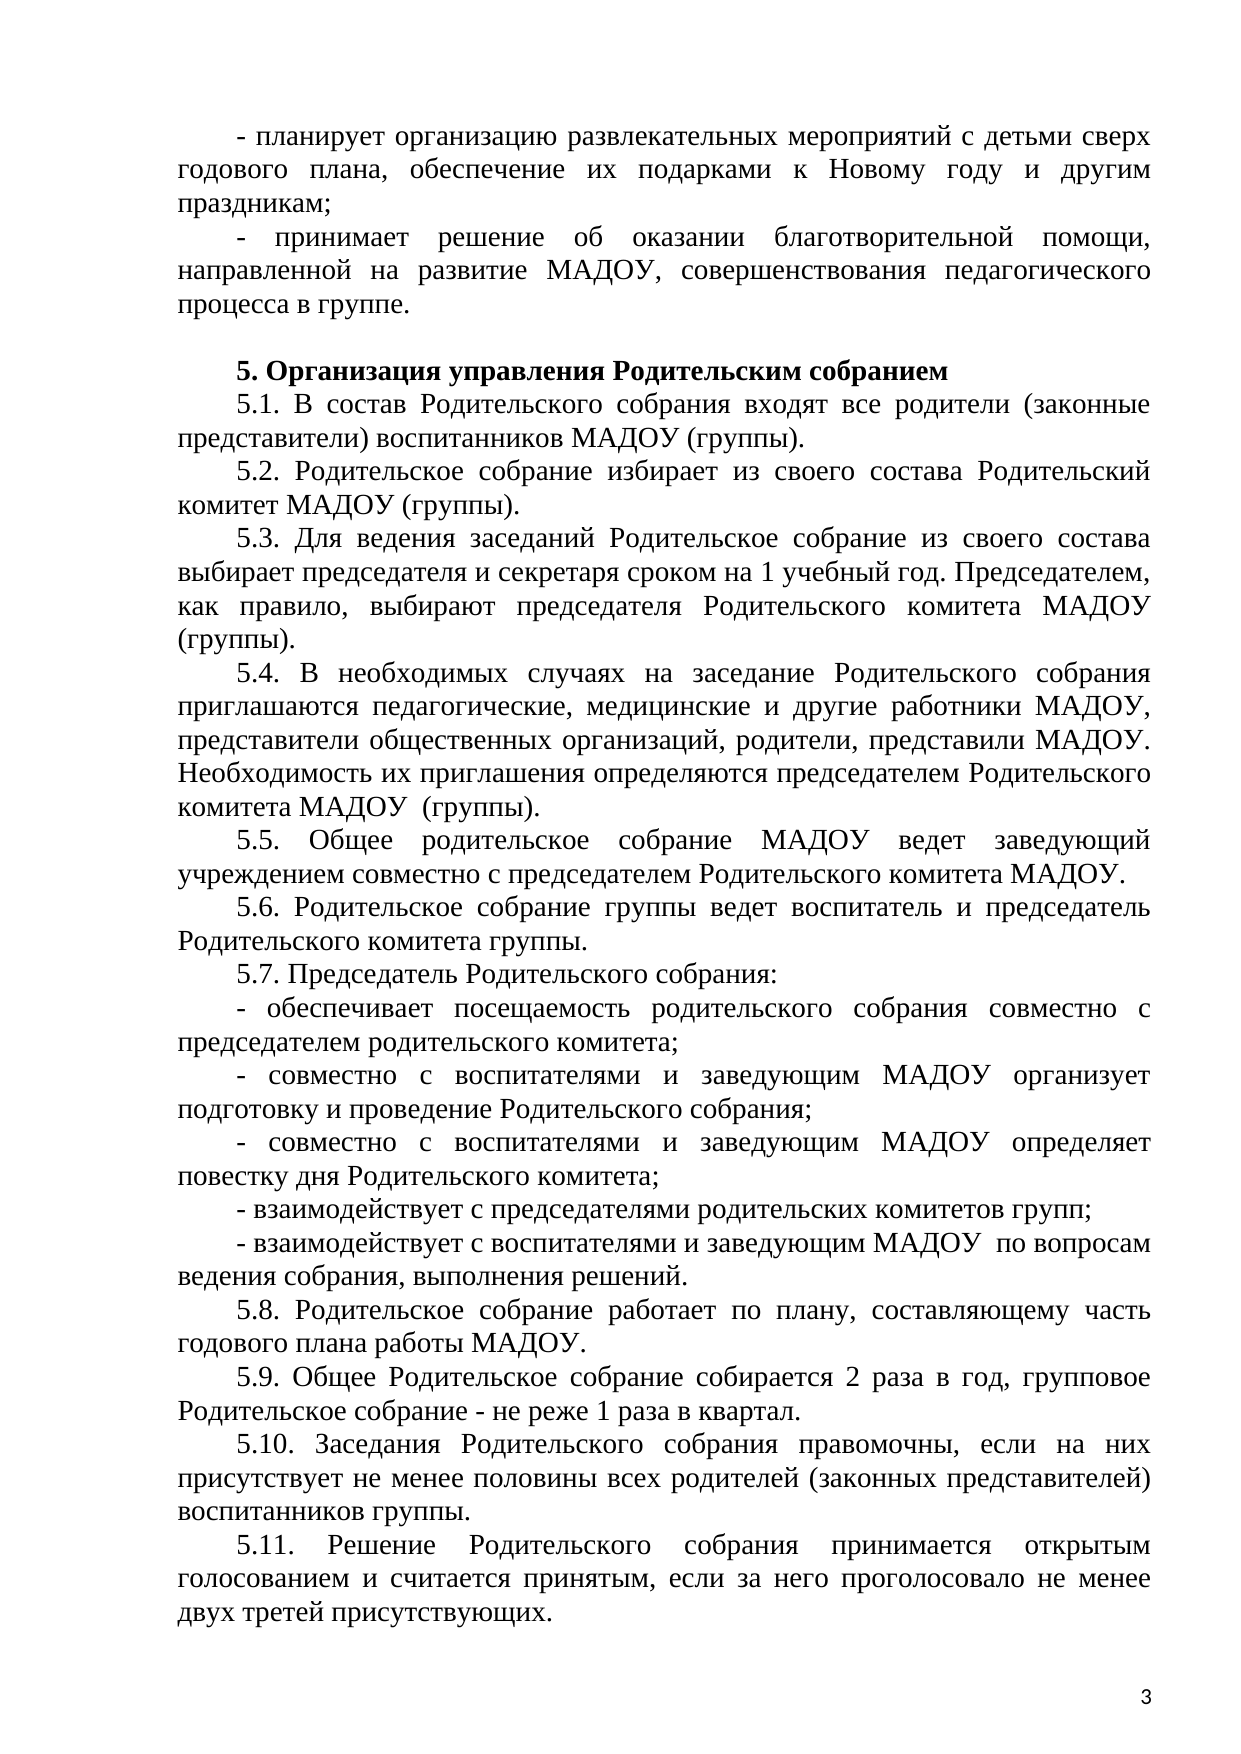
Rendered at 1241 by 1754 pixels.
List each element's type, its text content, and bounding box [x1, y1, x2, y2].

text - обеспечивает посещаемость родительского собрания совместно с председателем родительского комитета; [177, 990, 1152, 1057]
text - планирует организацию развлекательных мероприятий с детьми сверх годового плана, обеспечение их подарками к Новому году и другим праздникам; [177, 118, 1152, 219]
text 5.5. Общее родительское собрание МАДОУ ведет заведующий учреждением совместно с председателем Родительского комитета МАДОУ. [177, 822, 1152, 889]
text 5.10. Заседания Родительского собрания правомочны, если на них присутствует не менее половины всех родителей (законных представителей) воспитанников группы. [177, 1426, 1152, 1527]
text - взаимодействует с воспитателями и заведующим МАДОУ по вопросам ведения собрания, выполнения решений. [177, 1225, 1152, 1292]
text 5.9. Общее Родительское собрание собирается 2 раза в год, групповое Родительское собрание - не реже 1 раза в квартал. [177, 1359, 1152, 1426]
text 5.4. В необходимых случаях на заседание Родительского собрания приглашаются педагогические, медицинские и другие работники МАДОУ, представители общественных организаций, родители, представили МАДОУ. Необходимость их приглашения определяются председателем Родительского комитета МАДОУ (группы). [177, 655, 1152, 822]
text 5. Организация управления Родительским собранием [177, 353, 1152, 386]
text 5.7. Председатель Родительского собрания: [177, 957, 1152, 990]
text 5.11. Решение Родительского собрания принимается открытым голосованием и считается принятым, если за него проголосовало не менее двух третей присутствующих. [177, 1527, 1152, 1627]
text - взаимодействует с председателями родительских комитетов групп; [177, 1191, 1152, 1225]
text 5.3. Для ведения заседаний Родительское собрание из своего состава выбирает председателя и секретаря сроком на 1 учебный год. Председателем, как правило, выбирают председателя Родительского комитета МАДОУ (группы). [177, 521, 1152, 655]
text - совместно с воспитателями и заведующим МАДОУ определяет повестку дня Родительского комитета; [177, 1124, 1152, 1191]
text - принимает решение об оказании благотворительной помощи, направленной на развитие МАДОУ, совершенствования педагогического процесса в группе. [177, 219, 1152, 319]
text 5.1. В состав Родительского собрания входят все родители (законные представители) воспитанников МАДОУ (группы). [177, 386, 1152, 453]
text 5.8. Родительское собрание работает по плану, составляющему часть годового плана работы МАДОУ. [177, 1292, 1152, 1359]
text - совместно с воспитателями и заведующим МАДОУ организует подготовку и проведение Родительского собрания; [177, 1057, 1152, 1124]
text 5.6. Родительское собрание группы ведет воспитатель и председатель Родительского комитета группы. [177, 889, 1152, 957]
text 5.2. Родительское собрание избирает из своего состава Родительский комитет МАДОУ (группы). [177, 453, 1152, 521]
